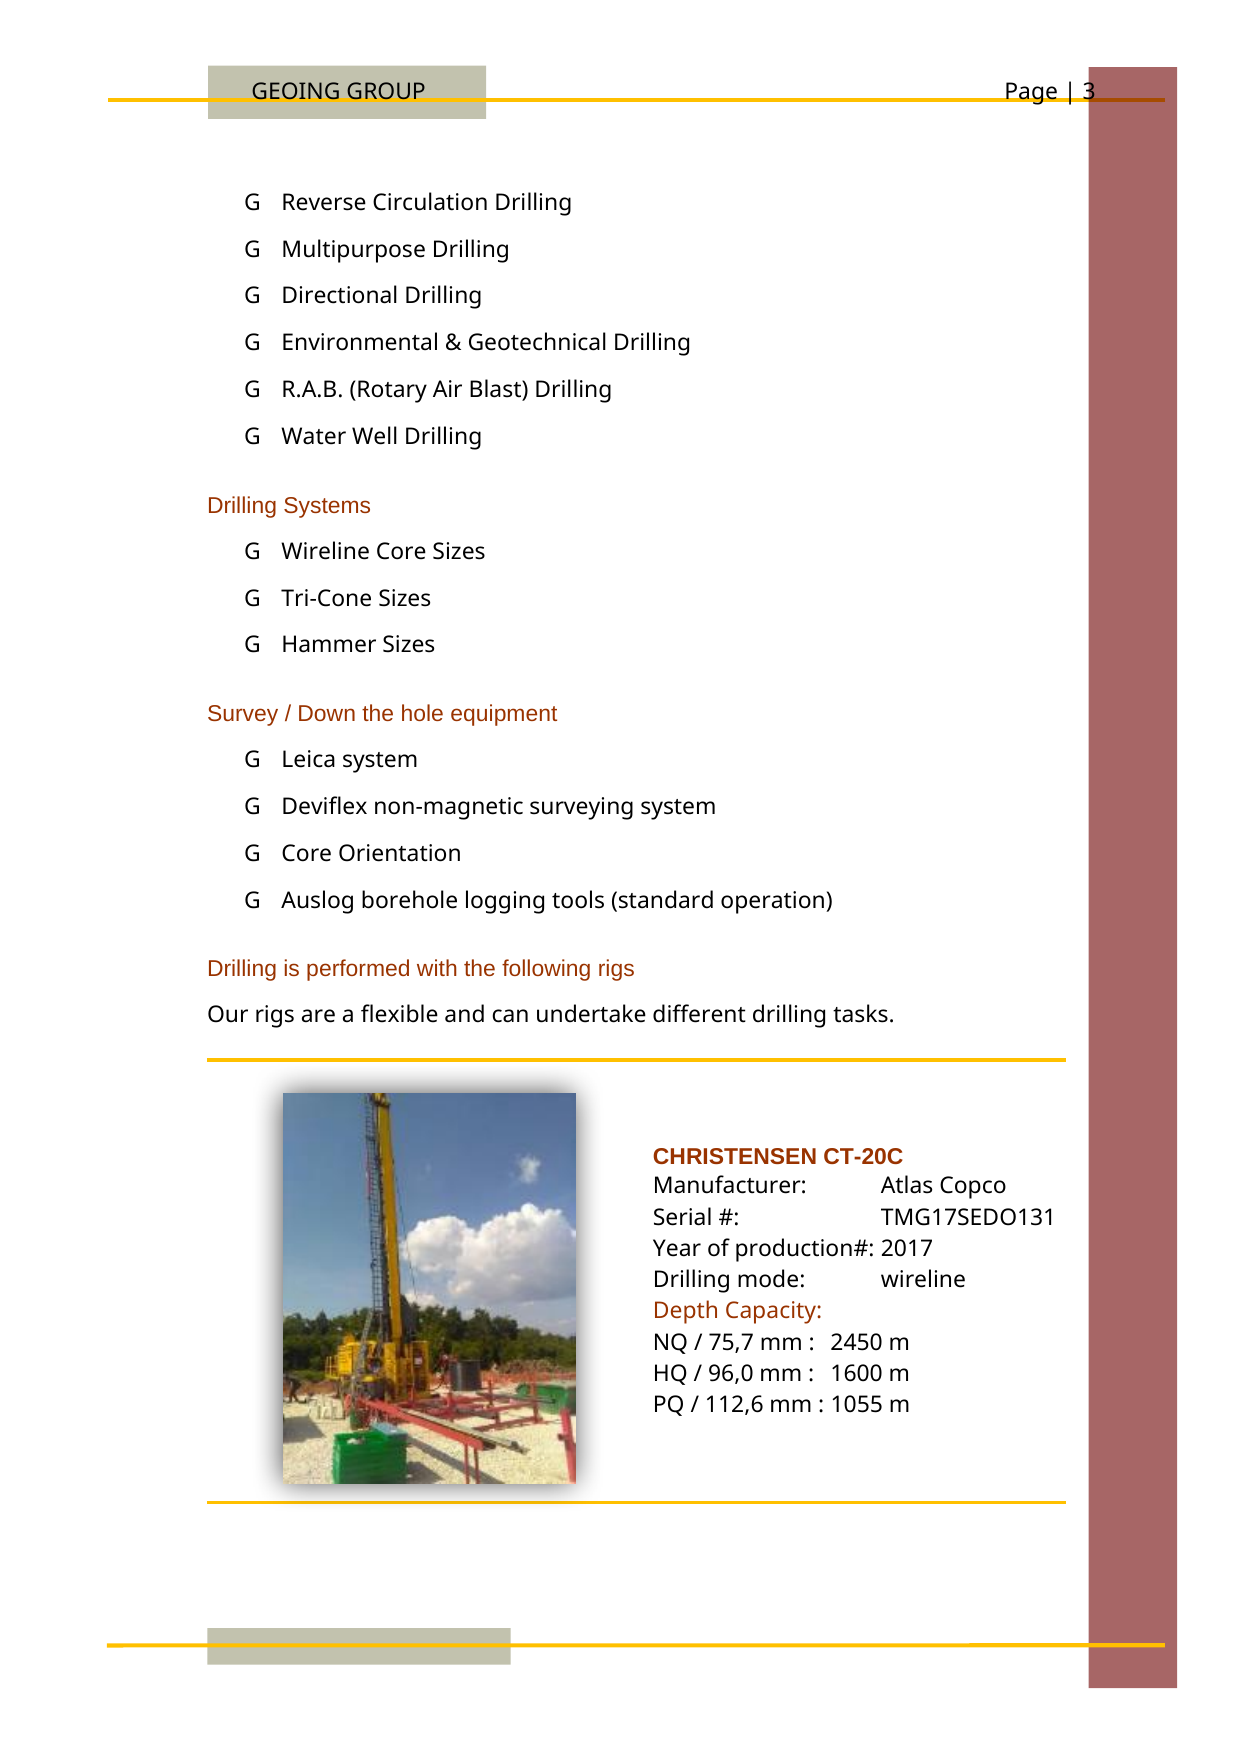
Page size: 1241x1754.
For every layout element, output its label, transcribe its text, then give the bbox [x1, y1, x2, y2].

list Directional Drilling [244, 279, 1063, 311]
text Our rigs are a flexible and can undertake different drilling tasks. [207, 998, 1063, 1029]
subtitle Drilling Systems [207, 492, 1181, 518]
list Hammer Sizes [244, 628, 1063, 659]
list Tri-Cone Sizes [244, 581, 1063, 613]
list Leica system [244, 743, 1063, 774]
list Auslog borehole logging tools (standard operation) [244, 883, 1063, 915]
list Water Well Drilling [244, 420, 1063, 451]
list Multipurpose Drilling [244, 232, 1063, 264]
subtitle Drilling is performed with the following rigs [207, 955, 1181, 982]
subtitle Survey / Down the hole equipment [207, 700, 1181, 727]
list R.A.B. (Rotary Air Blast) Drilling [244, 373, 1063, 404]
list Environmental & Geotechnical Drilling [244, 326, 1063, 357]
table_header CHRISTENSEN CT-20C Manufacturer: Atlas Copco Serial #: TMG17SEDO131 Year of production#: 2017 Drilling mode: wireline Depth Capacity: NQ / 75,7 mm : 2450 m HQ / 96,0 mm : 1600 m PQ / 112,6 mm : 1055 m [644, 1062, 1066, 1501]
table_header [207, 1062, 644, 1501]
list Deviflex non-magnetic surveying system [244, 790, 1063, 821]
list Core Orientation [244, 837, 1063, 868]
list Wireline Core Sizes [244, 534, 1063, 566]
list Reverse Circulation Drilling [244, 186, 1063, 217]
picture [283, 1093, 576, 1484]
